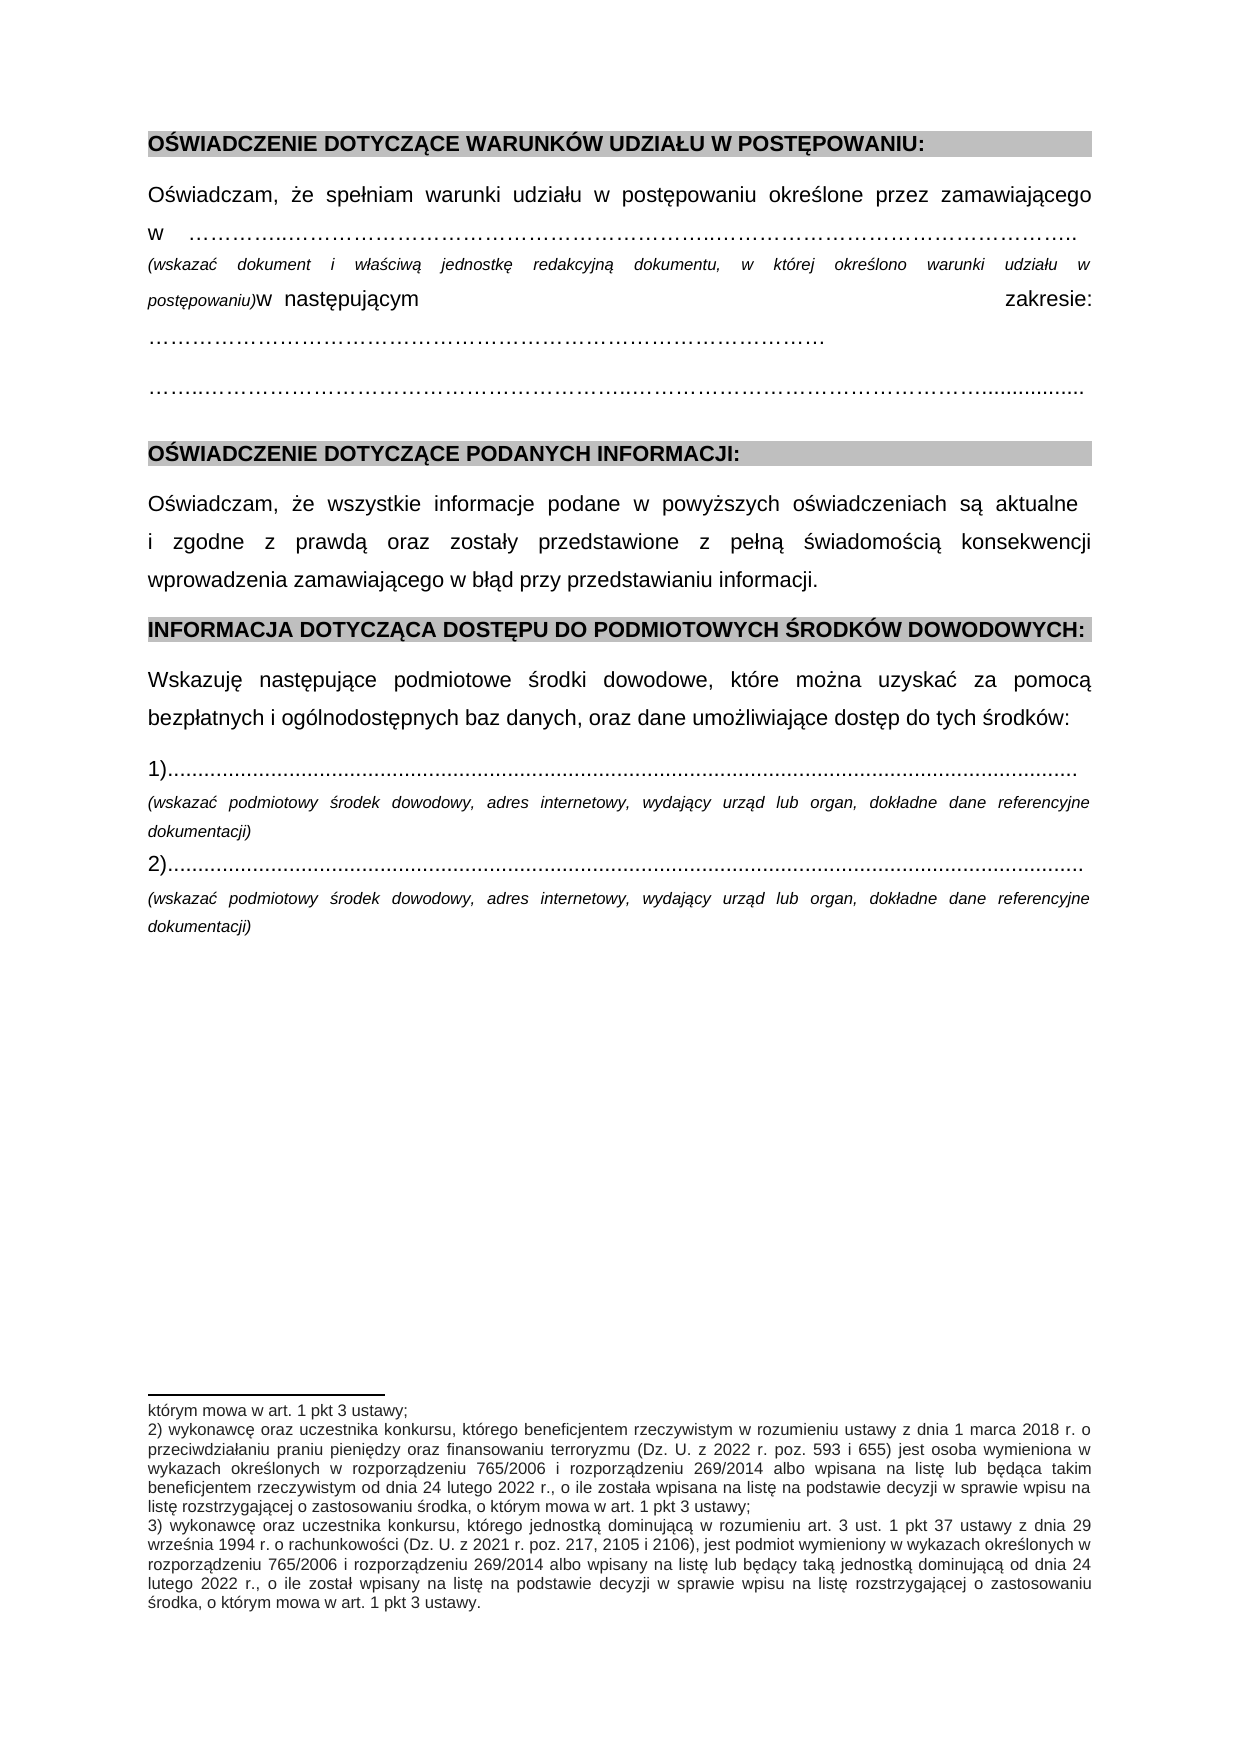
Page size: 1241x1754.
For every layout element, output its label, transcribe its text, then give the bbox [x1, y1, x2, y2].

text (wskazać podmiotowy środek dowodowy, adres internetowy, wydający urząd lub organ, dokładne dane referencyjne dokumentacji) [148, 793, 1092, 841]
text (wskazać podmiotowy środek dowodowy, adres internetowy, wydający urząd lub organ, dokładne dane referencyjne dokumentacji) [148, 888, 1092, 936]
text OŚWIADCZENIE DOTYCZĄCE PODANYCH INFORMACJI: [148, 441, 1092, 466]
text Wskazuję następujące podmiotowe środki dowodowe, które można uzyskać za pomocą bezpłatnych i ogólnodostępnych baz danych, oraz dane umożliwiające dostęp do tych środków: [148, 667, 1092, 730]
text 1)...................................................................................................................................................... [148, 755, 1092, 781]
text ……..…………………………………………………..…………………………………………................. [148, 374, 1092, 399]
text Oświadczam, że spełniam warunki udziału w postępowaniu określone przez zamawiającego w …………..…………………………………………………..…………………………………………..(wskazać dokument i właściwą jednostkę redakcyjną dokumentu, w której określono warunki udziału w postępowaniu)w następującym zakresie: ………………………………………………………………………………… [148, 182, 1092, 349]
text 2)....................................................................................................................................................... [148, 851, 1092, 876]
text Oświadczam, że wszystkie informacje podane w powyższych oświadczeniach są aktualne i zgodne z prawdą oraz zostały przedstawione z pełną świadomością konsekwencji wprowadzenia zamawiającego w błąd przy przedstawianiu informacji. [148, 491, 1092, 592]
text OŚWIADCZENIE DOTYCZĄCE WARUNKÓW UDZIAŁU W POSTĘPOWANIU: [148, 131, 1092, 157]
text INFORMACJA DOTYCZĄCA DOSTĘPU DO PODMIOTOWYCH ŚRODKÓW DOWODOWYCH: [148, 617, 1092, 642]
